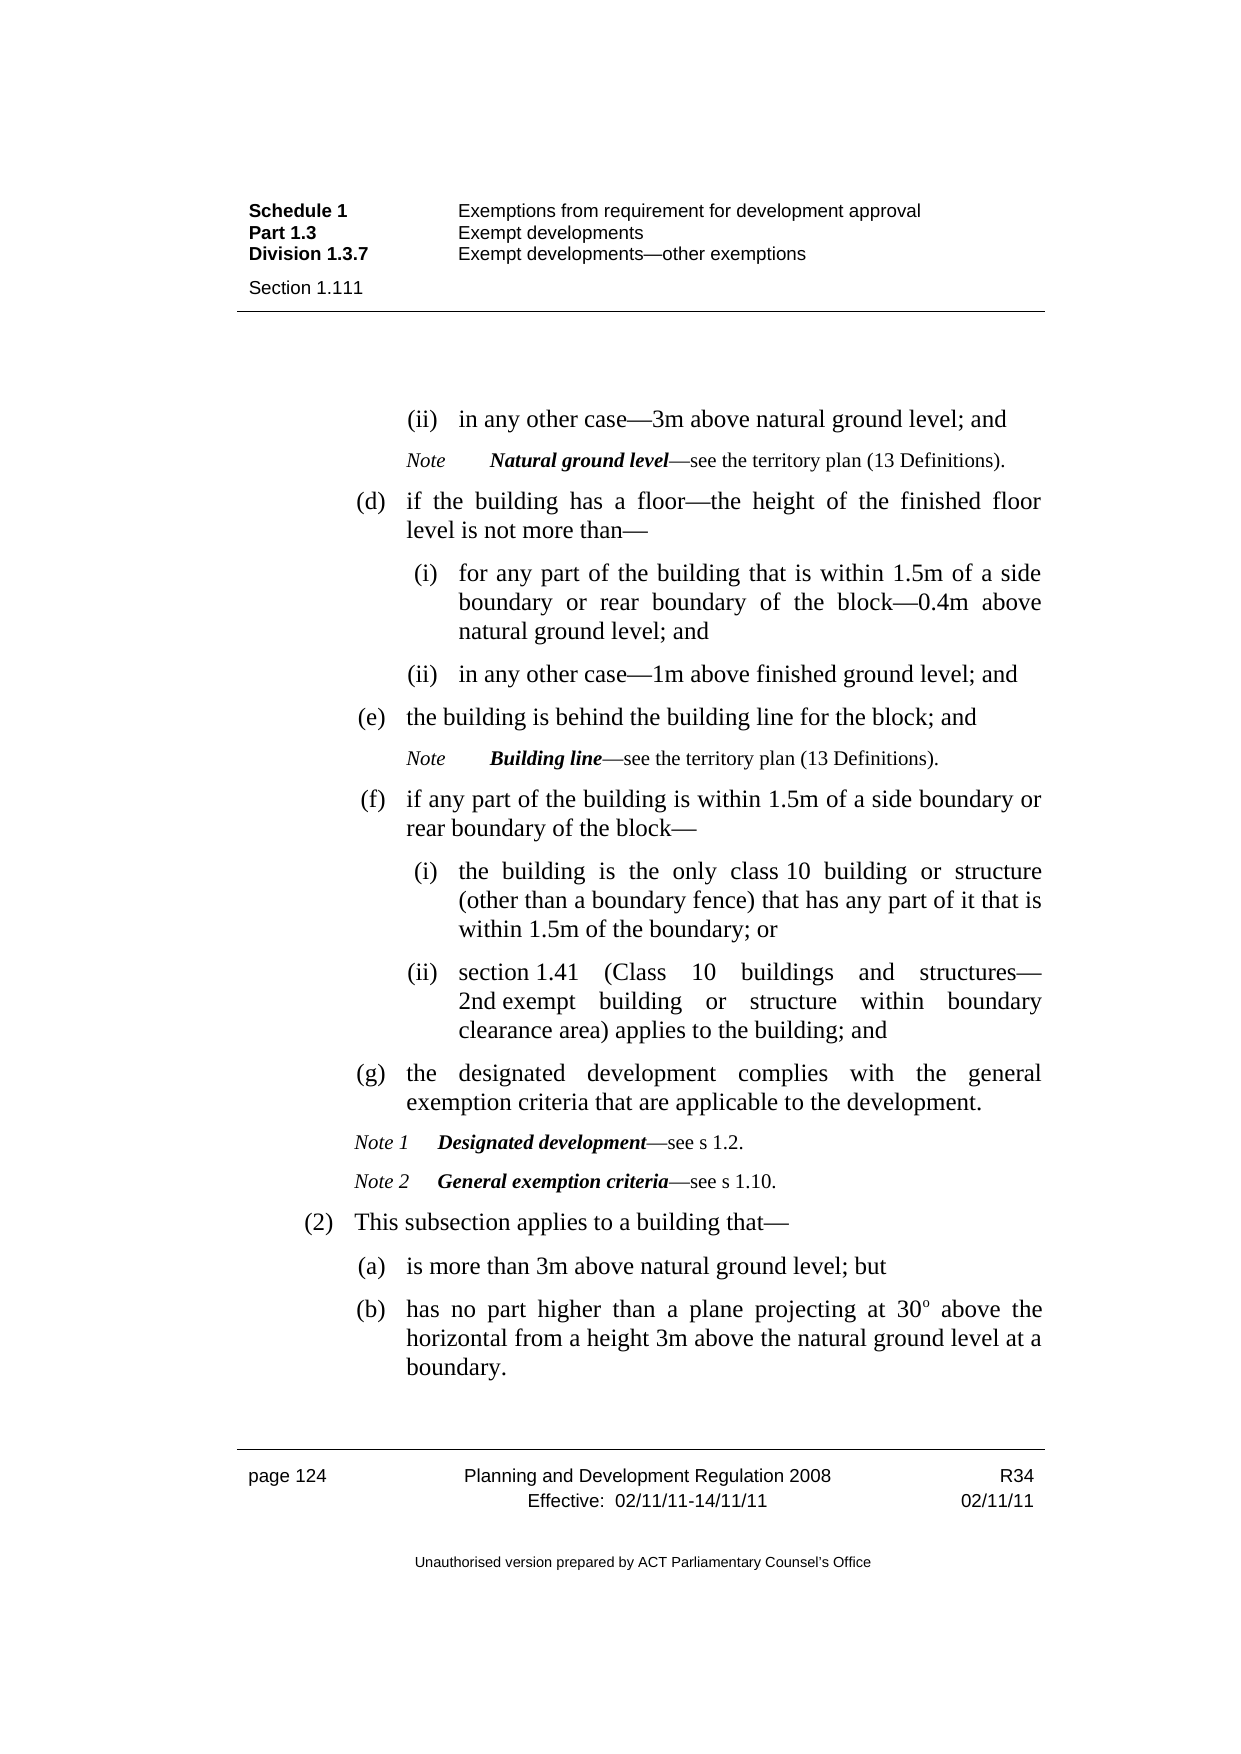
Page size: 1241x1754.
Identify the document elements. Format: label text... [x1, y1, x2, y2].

text (a) is more than 3m above natural ground level; but [239, 1251, 1042, 1279]
text (ii) section 1.41 (Class 10 buildings and structures—2nd exempt building or structure within boundary clearance area) applies to the building; and [239, 957, 1042, 1043]
text Note Natural ground level—see the territory plan (13 Definitions). [406, 447, 1042, 472]
text (ii) in any other case—1m above finished ground level; and [239, 659, 1042, 688]
text (b) has no part higher than a plane projecting at 30o above the horizontal from a height 3m above the natural ground level at a boundary. [239, 1294, 1042, 1380]
text Note 1 Designated development—see s 1.2. [354, 1130, 1042, 1154]
text (g) the designated development complies with the general exemption criteria that are applicable to the development. [239, 1058, 1042, 1116]
text Note Building line—see the territory plan (13 Definitions). [406, 746, 1042, 770]
text (2) This subsection applies to a building that— [239, 1207, 1042, 1236]
text (f) if any part of the building is within 1.5m of a side boundary or rear boundary of the block— [239, 784, 1042, 842]
text Note 2 General exemption criteria—see s 1.10. [354, 1169, 1042, 1193]
text (i) for any part of the building that is within 1.5m of a side boundary or rear boundary of the block—0.4m above natural ground level; and [239, 558, 1042, 644]
text (ii) in any other case—3m above natural ground level; and [239, 404, 1042, 433]
text (i) the building is the only class 10 building or structure (other than a boundary fence) that has any part of it that is within 1.5m of the boundary; or [239, 856, 1042, 943]
text (d) if the building has a floor—the height of the finished floor level is not more than— [239, 486, 1042, 544]
text (e) the building is behind the building line for the block; and [239, 702, 1042, 731]
